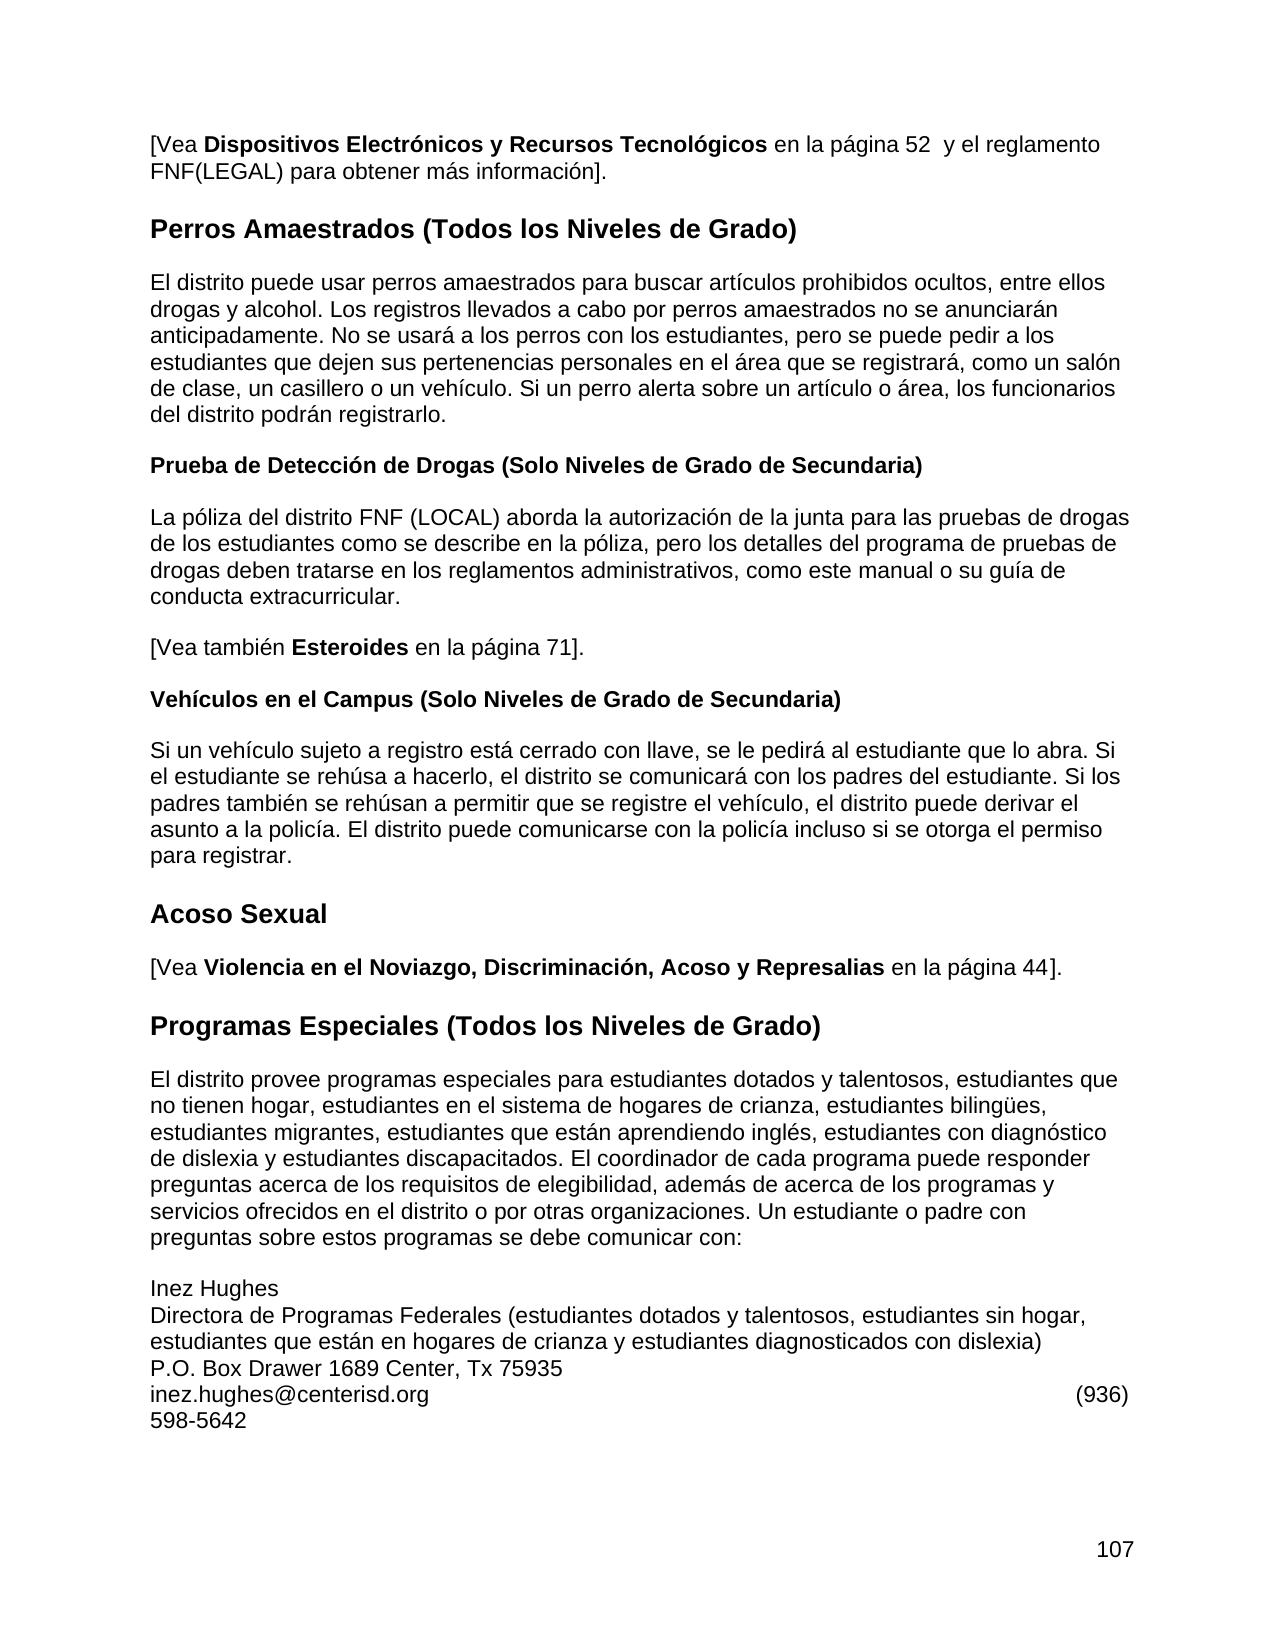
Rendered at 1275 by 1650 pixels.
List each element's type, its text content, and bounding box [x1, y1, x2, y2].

text [Vea Dispositivos Electrónicos y Recursos Tecnológicos en la página 52 y el reglamento FNF(LEGAL) para obtener más información]. [150, 131, 1134, 184]
subtitle Perros Amaestrados (Todos los Niveles de Grado) [150, 213, 1134, 244]
text La póliza del distrito FNF (LOCAL) aborda la autorización de la junta para las pruebas de drogas de los estudiantes como se describe en la póliza, pero los detalles del programa de pruebas de drogas deben tratarse en los reglamentos administrativos, como este manual o su guía de conducta extracurricular. [150, 504, 1134, 609]
text [Vea Violencia en el Noviazgo, Discriminación, Acoso y Represalias en la página 44 ]. [150, 954, 1134, 981]
text El distrito provee programas especiales para estudiantes dotados y talentosos, estudiantes que no tienen hogar, estudiantes en el sistema de hogares de crianza, estudiantes bilingües, estudiantes migrantes, estudiantes que están aprendiendo inglés, estudiantes con diagnóstico de dislexia y estudiantes discapacitados. El coordinador de cada programa puede responder preguntas acerca de los requisitos de elegibilidad, además de acerca de los programas y servicios ofrecidos en el distrito o por otras organizaciones. Un estudiante o padre con preguntas sobre estos programas se debe comunicar con: [150, 1066, 1134, 1250]
text Inez Hughes Directora de Programas Federales (estudiantes dotados y talentosos, estudiantes sin hogar, estudiantes que están en hogares de crianza y estudiantes diagnosticados con dislexia) [150, 1275, 1134, 1354]
text [Vea también Esteroides en la página 71]. [150, 634, 1134, 661]
subtitle Programas Especiales (Todos los Niveles de Grado) [150, 1010, 1134, 1041]
text P.O. Box Drawer 1689 Center, Tx 75935 inez.hughes@centerisd.org (936) 598-5642 [150, 1354, 1134, 1433]
subtitle Acoso Sexual [150, 898, 1134, 929]
text El distrito puede usar perros amaestrados para buscar artículos prohibidos ocultos, entre ellos drogas y alcohol. Los registros llevados a cabo por perros amaestrados no se anunciarán anticipadamente. No se usará a los perros con los estudiantes, pero se puede pedir a los estudiantes que dejen sus pertenencias personales en el área que se registrará, como un salón de clase, un casillero o un vehículo. Si un perro alerta sobre un artículo o área, los funcionarios del distrito podrán registrarlo. [150, 269, 1134, 427]
text Si un vehículo sujeto a registro está cerrado con llave, se le pedirá al estudiante que lo abra. Si el estudiante se rehúsa a hacerlo, el distrito se comunicará con los padres del estudiante. Si los padres también se rehúsan a permitir que se registre el vehículo, el distrito puede derivar el asunto a la policía. El distrito puede comunicarse con la policía incluso si se otorga el permiso para registrar. [150, 737, 1134, 869]
subtitle Vehículos en el Campus (Solo Niveles de Grado de Secundaria) [150, 686, 1134, 712]
subtitle Prueba de Detección de Drogas (Solo Niveles de Grado de Secundaria) [150, 452, 1134, 479]
